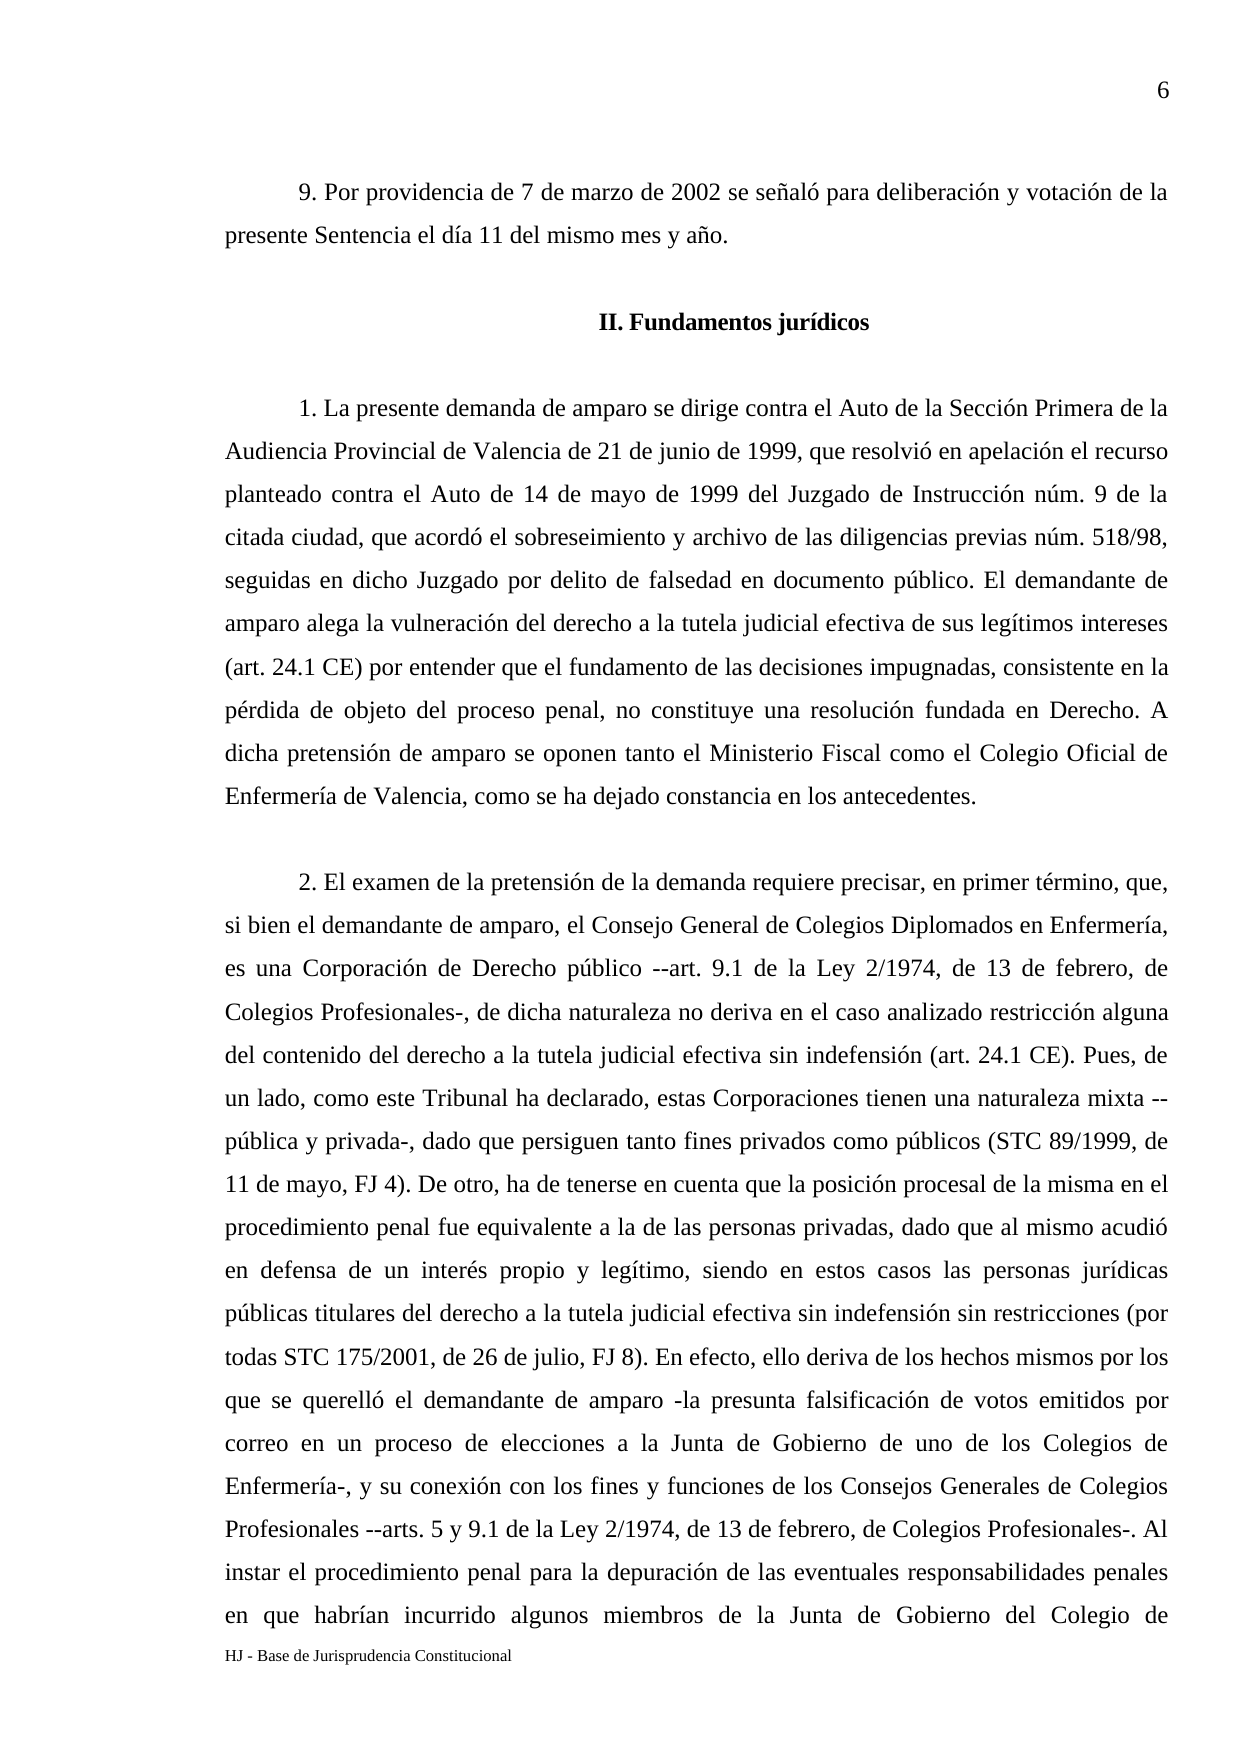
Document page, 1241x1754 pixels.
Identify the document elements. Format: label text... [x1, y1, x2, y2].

text 9. Por providencia de 7 de marzo de 2002 se señaló para deliberación y votación de la presente Sentencia el día 11 del mismo mes y año. [224, 177, 1169, 249]
subtitle II. Fundamentos jurídicos [224, 307, 1169, 335]
text 1. La presente demanda de amparo se dirige contra el Auto de la Sección Primera de la Audiencia Provincial de Valencia de 21 de junio de 1999, que resolvió en apelación el recurso planteado contra el Auto de 14 de mayo de 1999 del Juzgado de Instrucción núm. 9 de la citada ciudad, que acordó el sobreseimiento y archivo de las diligencias previas núm. 518/98, seguidas en dicho Juzgado por delito de falsedad en documento público. El demandante de amparo alega la vulneración del derecho a la tutela judicial efectiva de sus legítimos intereses (art. 24.1 CE) por entender que el fundamento de las decisiones impugnadas, consistente en la pérdida de objeto del proceso penal, no constituye una resolución fundada en Derecho. A dicha pretensión de amparo se oponen tanto el Ministerio Fiscal como el Colegio Oficial de Enfermería de Valencia, como se ha dejado constancia en los antecedentes. [224, 393, 1169, 810]
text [224, 867, 1169, 1629]
